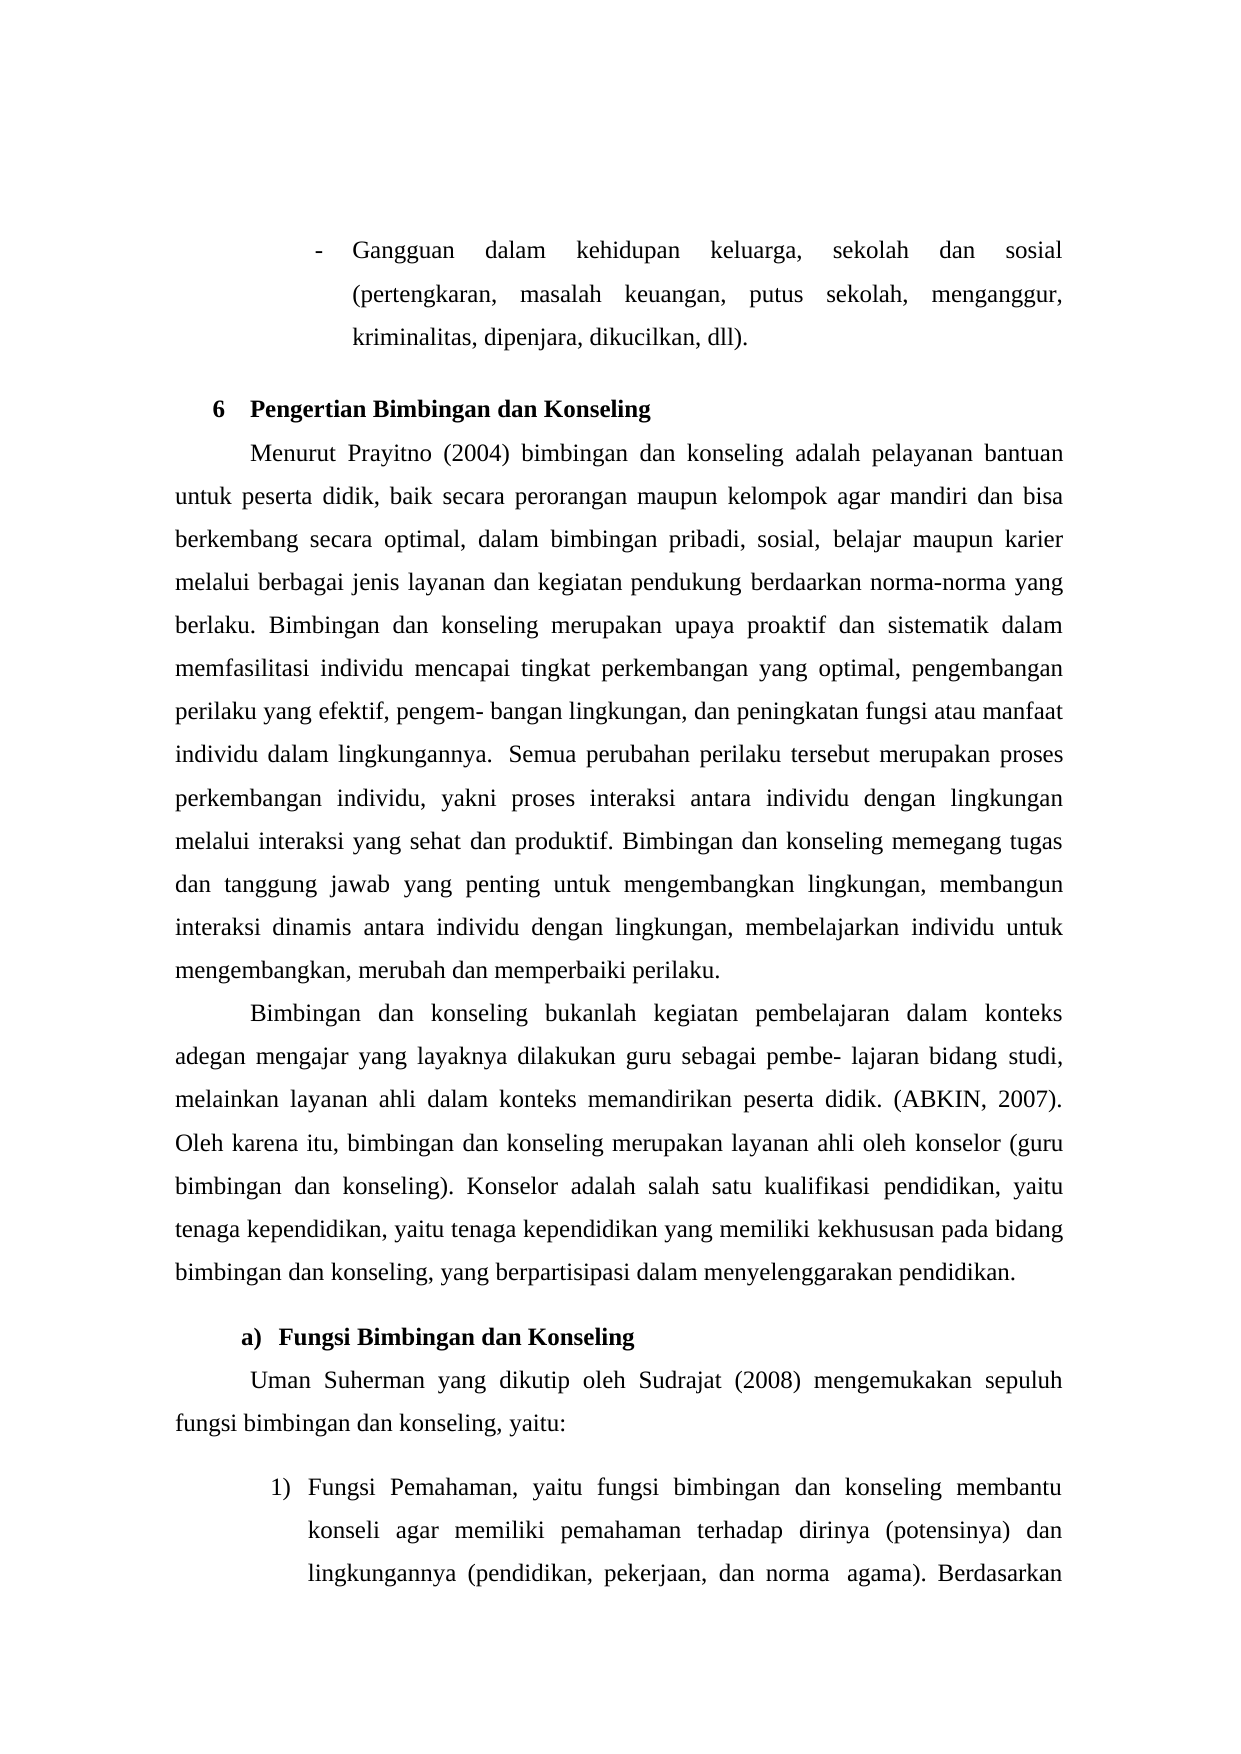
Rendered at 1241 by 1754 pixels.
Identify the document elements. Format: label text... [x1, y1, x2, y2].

subtitle Pengertian Bimbingan dan Konseling [212, 394, 1075, 423]
text Uman Suherman yang dikutip oleh Sudrajat (2008) mengemukakan sepuluh fungsi bimbingan dan konseling, yaitu: [175, 1365, 1063, 1437]
text Menurut Prayitno (2004) bimbingan dan konseling adalah pelayanan bantuan untuk peserta didik, baik secara perorangan maupun kelompok agar mandiri dan bisa berkembang secara optimal, dalam bimbingan pribadi, sosial, belajar maupun karier melalui berbagai jenis layanan dan kegiatan pendukung berdaarkan norma-norma yang berlaku. Bimbingan dan konseling merupakan upaya proaktif dan sistematik dalam memfasilitasi individu mencapai tingkat perkembangan yang optimal, pengembangan perilaku yang efektif, pengem- bangan lingkungan, dan peningkatan fungsi atau manfaat individu dalam lingkungannya. Semua perubahan perilaku tersebut merupakan proses perkembangan individu, yakni proses interaksi antara individu dengan lingkungan melalui interaksi yang sehat dan produktif. Bimbingan dan konseling memegang tugas dan tanggung jawab yang penting untuk mengembangkan lingkungan, membangun interaksi dinamis antara individu dengan lingkungan, membelajarkan individu untuk mengembangkan, merubah dan memperbaiki perilaku. [175, 438, 1063, 984]
subtitle Fungsi Bimbingan dan Konseling [241, 1322, 1075, 1350]
text Bimbingan dan konseling bukanlah kegiatan pembelajaran dalam konteks adegan mengajar yang layaknya dilakukan guru sebagai pembe- lajaran bidang studi, melainkan layanan ahli dalam konteks memandirikan peserta didik. (ABKIN, 2007). Oleh karena itu, bimbingan dan konseling merupakan layanan ahli oleh konselor (guru bimbingan dan konseling). Konselor adalah salah satu kualifikasi pendidikan, yaitu tenaga kependidikan, yaitu tenaga kependidikan yang memiliki kekhususan pada bidang bimbingan dan konseling, yang berpartisipasi dalam menyelenggarakan pendidikan. [175, 998, 1063, 1286]
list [270, 1472, 1063, 1587]
list Gangguan dalam kehidupan keluarga, sekolah dan sosial (pertengkaran, masalah keuangan, putus sekolah, menganggur, kriminalitas, dipenjara, dikucilkan, dll). [314, 236, 1063, 351]
